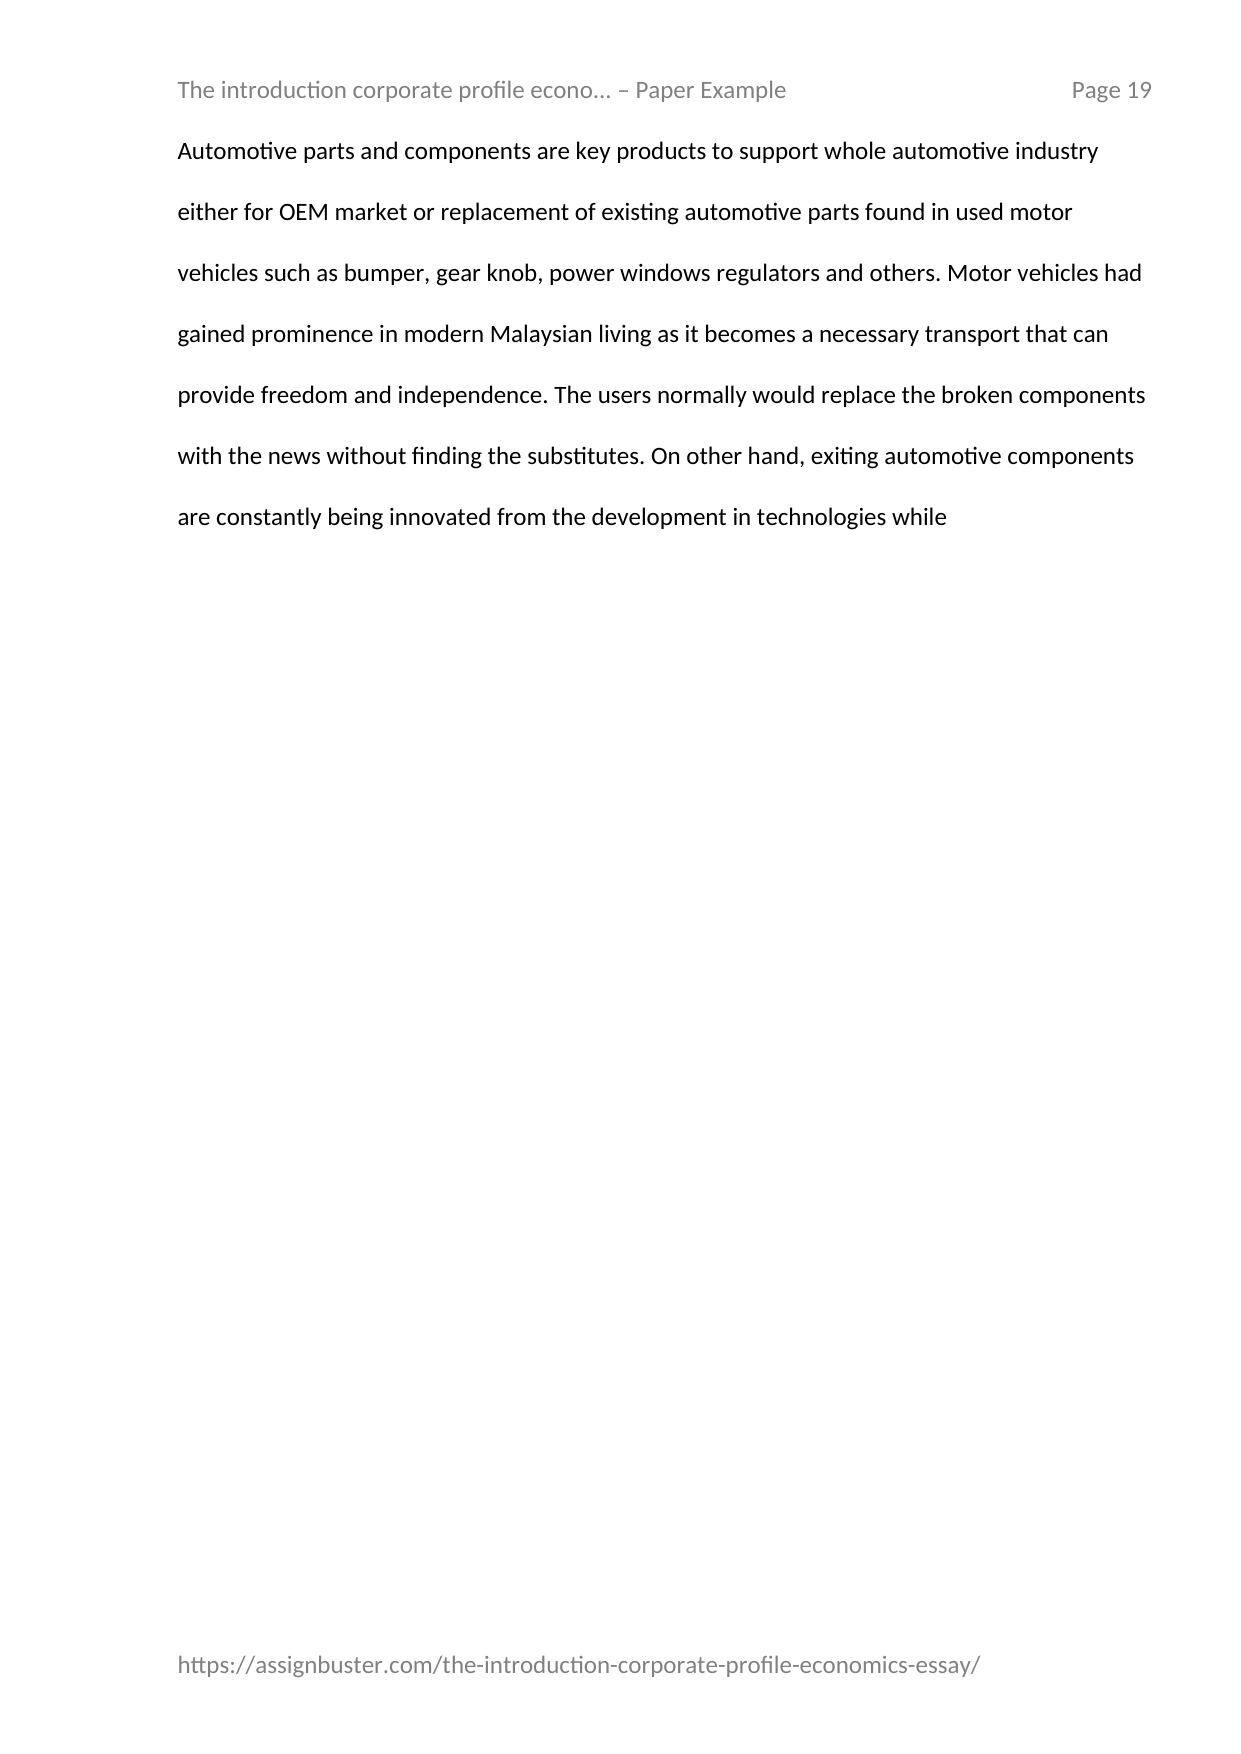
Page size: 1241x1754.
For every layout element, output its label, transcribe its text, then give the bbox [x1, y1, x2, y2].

text Automotive parts and components are key products to support whole automotive industry either for OEM market or replacement of existing automotive parts found in used motor vehicles such as bumper, gear knob, power windows regulators and others. Motor vehicles had gained prominence in modern Malaysian living as it becomes a necessary transport that can provide freedom and independence. The users normally would replace the broken components with the news without finding the substitutes. On other hand, exiting automotive components are constantly being innovated from the development in technologies while [177, 135, 1152, 532]
